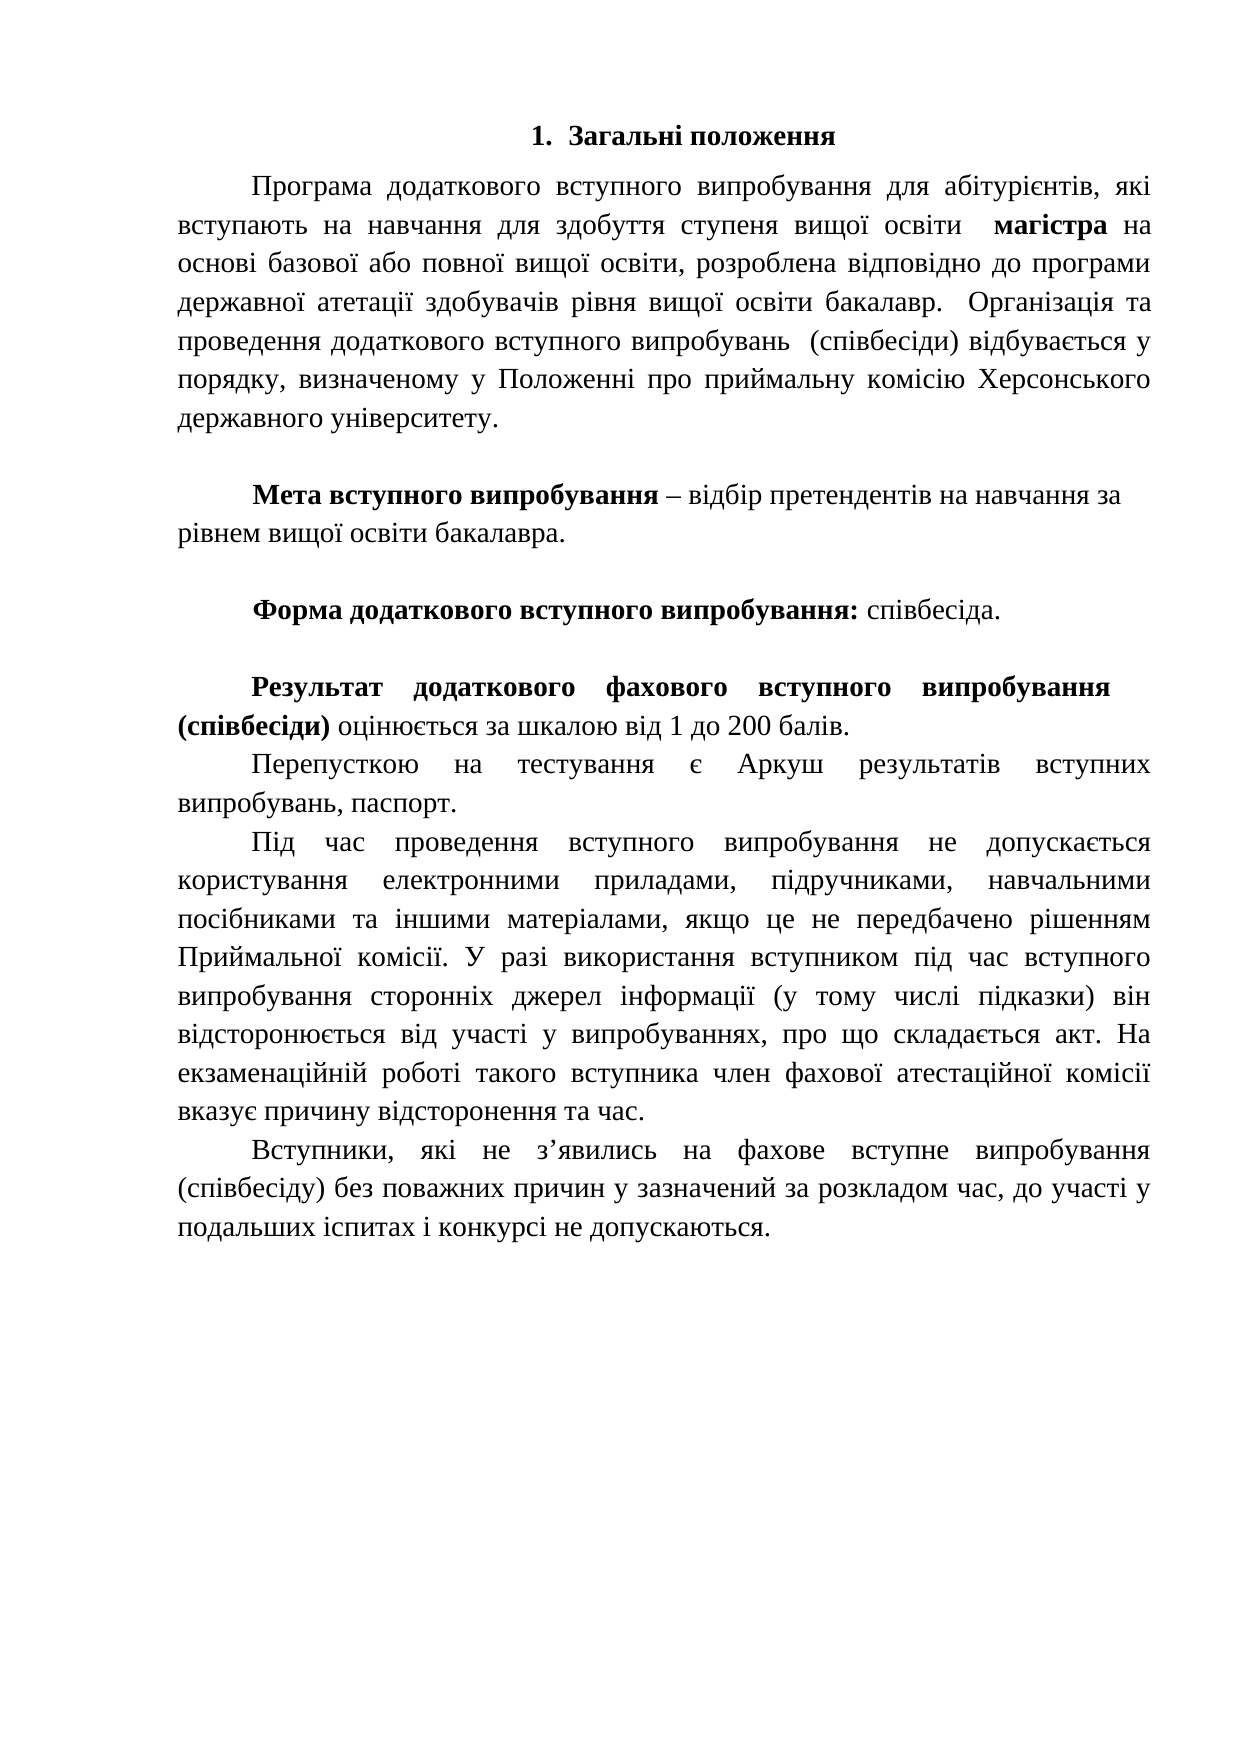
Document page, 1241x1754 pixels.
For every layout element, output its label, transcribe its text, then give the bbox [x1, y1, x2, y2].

text Вступники, які не з’явились на фахове вступне випробування (співбесіду) без поважних причин у зазначений за розкладом час, до участі у подальших іспитах і конкурсі не допускаються. [177, 1132, 1152, 1243]
text рівнем вищої освіти бакалавра. [177, 515, 1152, 549]
text Перепусткою на тестування є Аркуш результатів вступних випробувань, паспорт. [177, 747, 1152, 819]
text Форма додаткового вступного випробування: співбесіда. [177, 592, 1152, 626]
text Програма додаткового вступного випробування для абітурієнтів, які вступають на навчання для здобуття ступеня вищої освіти магістра на основі базової або повної вищої освіти, розроблена відповідно до програми державної атетації здобувачів рівня вищої освіти бакалавр. Організація та проведення додаткового вступного випробувань (співбесіди) відбувається у порядку, визначеному у Положенні про приймальну комісію Херсонського державного університету. [177, 168, 1152, 433]
text Під час проведення вступного випробування не допускається користування електронними приладами, підручниками, навчальними посібниками та іншими матеріалами, якщо це не передбачено рішенням Приймальної комісії. У разі використання вступником під час вступного випробування сторонніх джерел інформації (у тому числі підказки) він відсторонюється від участі у випробуваннях, про що складається акт. На екзаменаційній роботі такого вступника член фахової атестаційної комісії вказує причину відсторонення та час. [177, 824, 1152, 1127]
text Мета вступного випробування – відбір претендентів на навчання за [177, 477, 1152, 510]
list Загальні положення [215, 118, 1152, 152]
text Результат додаткового фахового вступного випробування (співбесіди) оцінюється за шкалою від 1 до 200 балів. [177, 669, 1111, 742]
